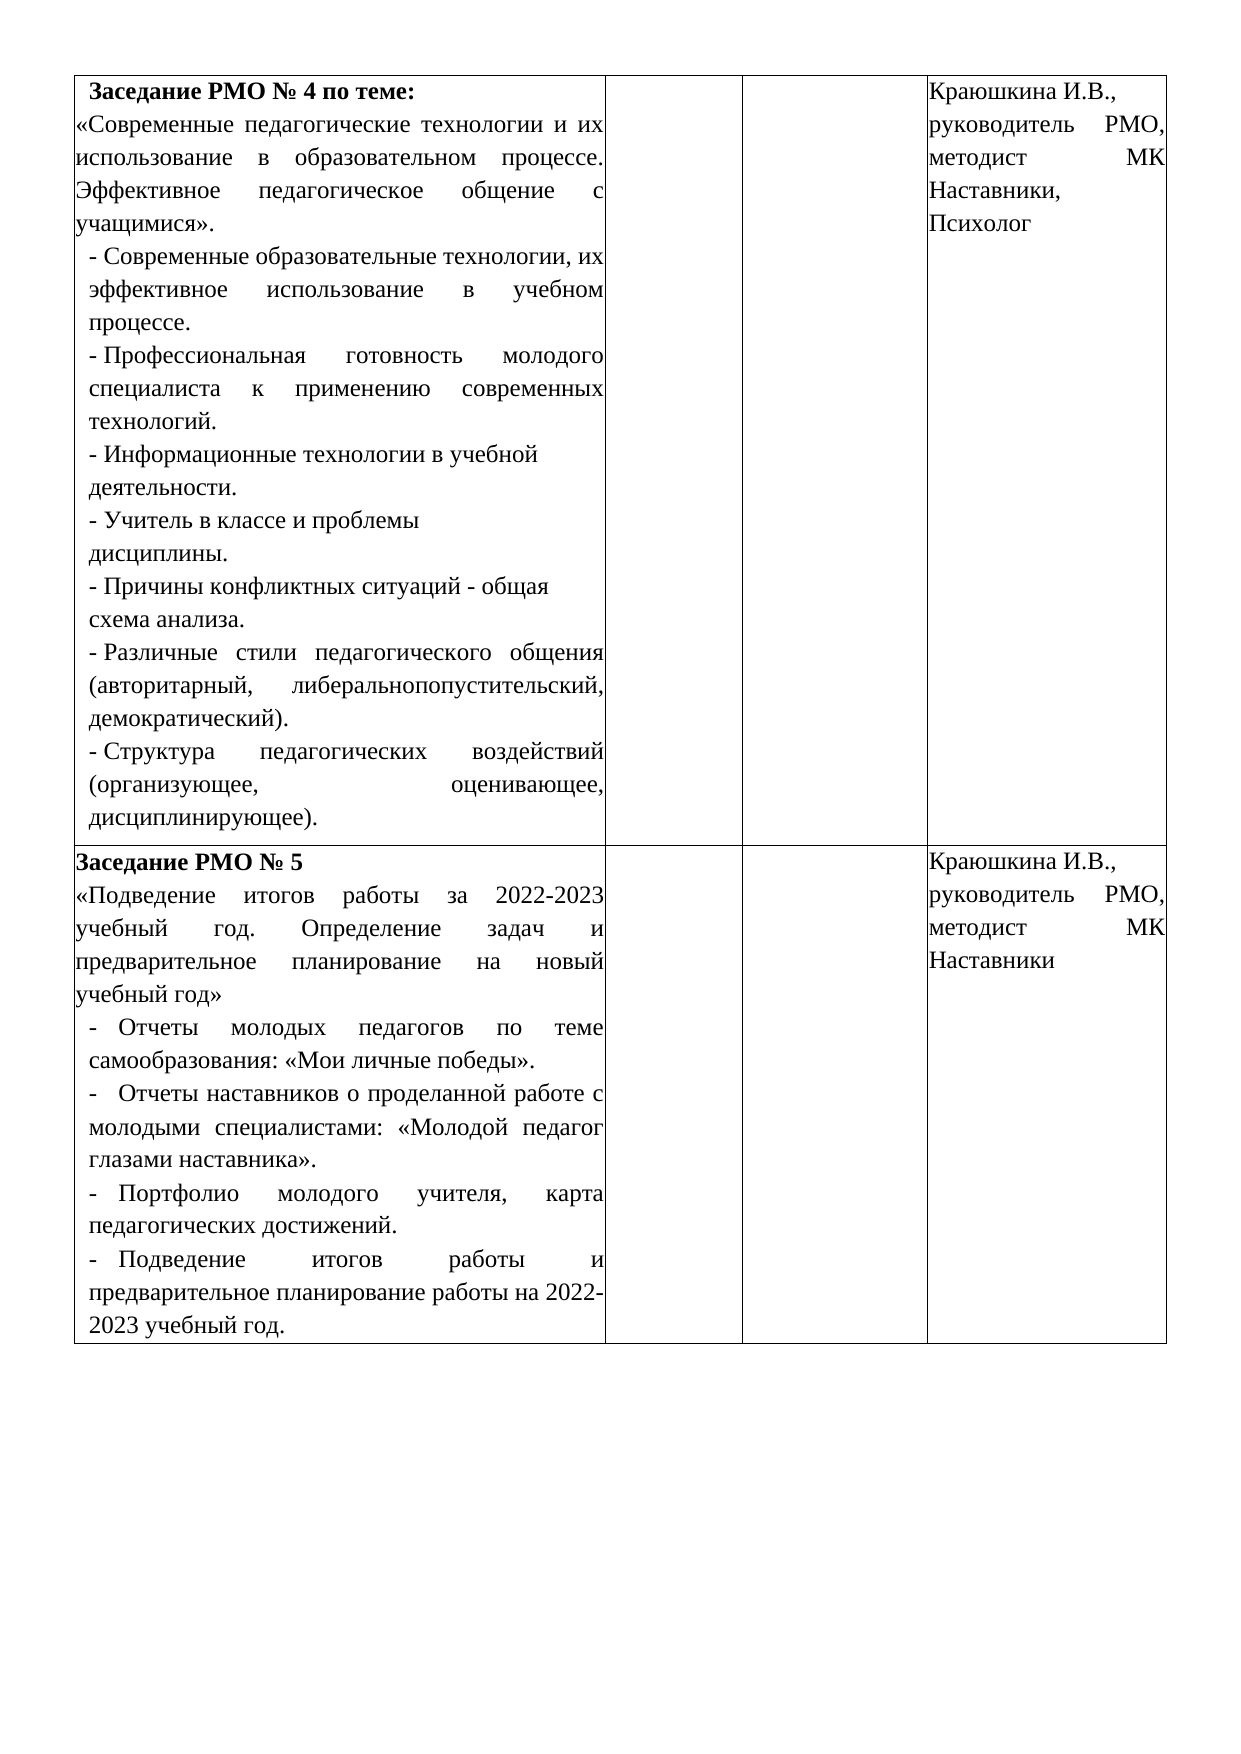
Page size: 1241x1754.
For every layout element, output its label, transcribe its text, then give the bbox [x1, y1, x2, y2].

table_cell [743, 846, 927, 1343]
table_cell [606, 846, 742, 1343]
table_cell Заседание РМО № 5 «Подведение итогов работы за 2022-2023 учебный год. Определение задач и предварительное планирование на новый учебный год» Отчеты молодых педагогов по теме самообразования: «Мои личные победы». Отчеты наставников о проделанной работе с молодыми специалистами: «Молодой педагог глазами наставника». Портфолио молодого учителя, карта педагогических достижений. Подведение итогов работы и предварительное планирование работы на 2022-2023 учебный год. [75, 846, 605, 1343]
table_cell [743, 76, 927, 845]
table_cell Краюшкина И.В., руководитель РМО, методист МК Наставники [928, 846, 1166, 1343]
table_cell Заседание РМО № 4 по теме: «Современные педагогические технологии и их использование в образовательном процессе. Эффективное педагогическое общение с учащимися». Современные образовательные технологии, их эффективное использование в учебном процессе. Профессиональная готовность молодого специалиста к применению современных технологий. Информационные технологии в учебной деятельности. Учитель в классе и проблемы дисциплины. Причины конфликтных ситуаций - общая схема анализа. Различные стили педагогического общения (авторитарный, либеральнопопустительский, демократический). Структура педагогических воздействий (организующее, оценивающее, дисциплинирующее). [75, 76, 605, 845]
table_cell Краюшкина И.В., руководитель РМО, методист МК Наставники, Психолог [928, 76, 1166, 845]
table_cell [606, 76, 742, 845]
